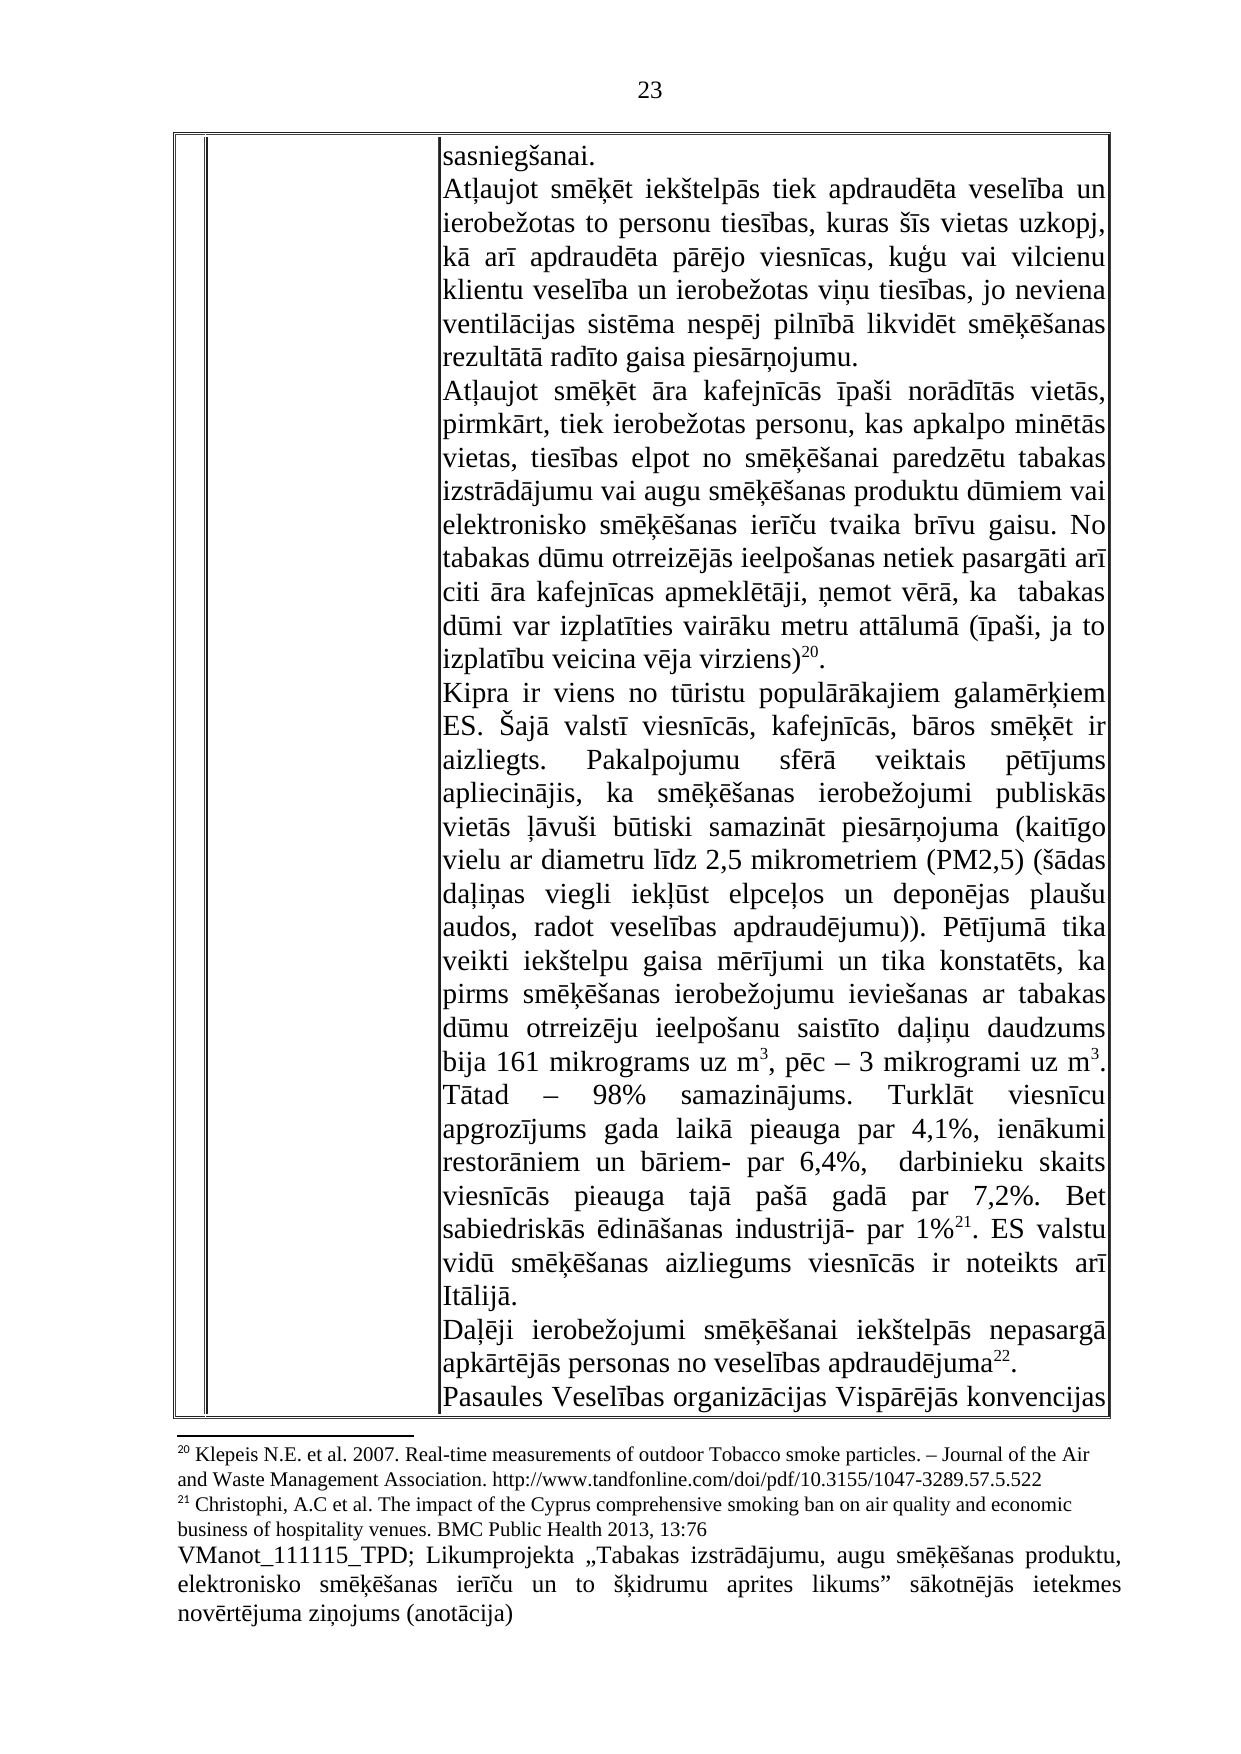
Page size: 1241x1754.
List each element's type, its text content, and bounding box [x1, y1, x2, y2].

table_cell Cita informācija [206, 135, 439, 1416]
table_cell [439, 135, 1108, 1416]
table_cell 4. [174, 133, 206, 1416]
